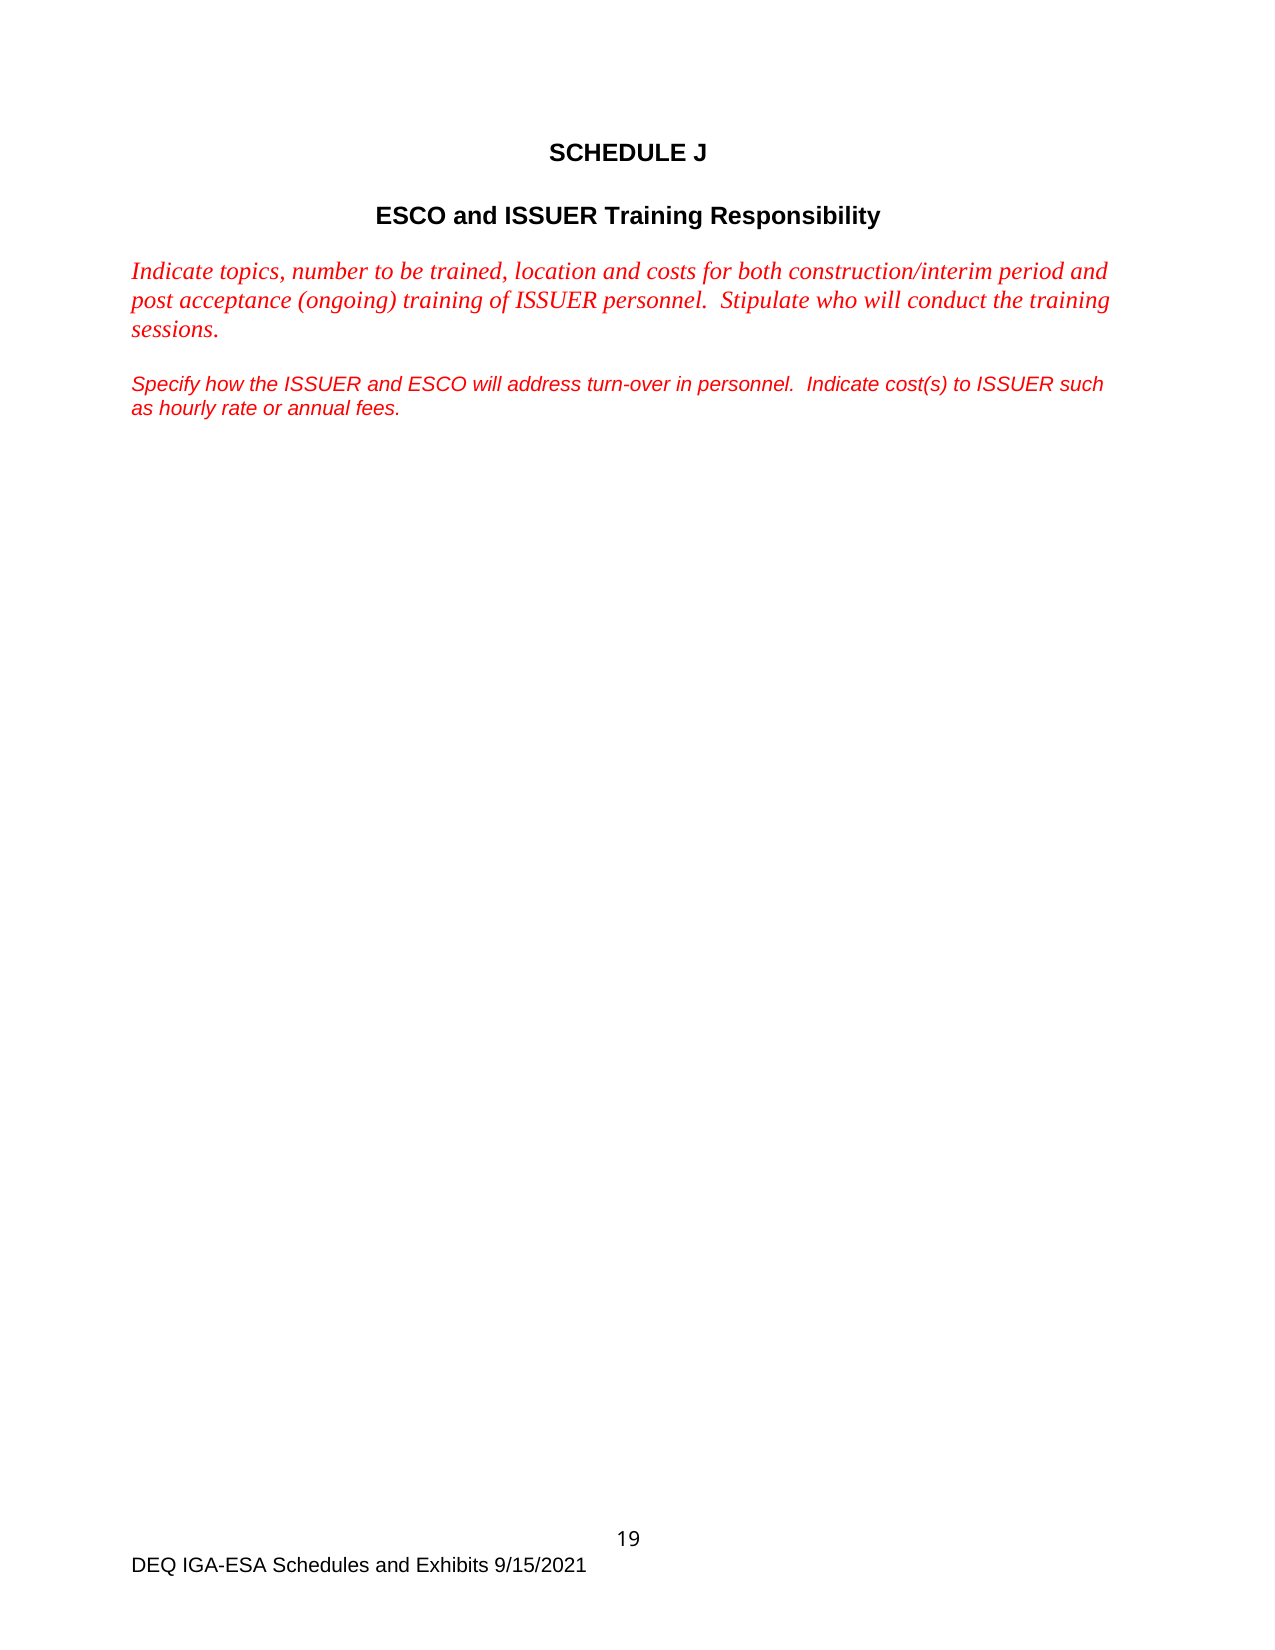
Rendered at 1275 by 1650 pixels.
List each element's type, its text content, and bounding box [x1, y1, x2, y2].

text Specify how the ISSUER and ESCO will address turn-over in personnel. Indicate cost(s) to ISSUER such as hourly rate or annual fees. [131, 371, 1125, 419]
text Indicate topics, number to be trained, location and costs for both construction/interim period and post acceptance (ongoing) training of ISSUER personnel. Stipulate who will conduct the training sessions. [131, 256, 1125, 343]
text ESCO and ISSUER Training Responsibility [131, 201, 1125, 230]
subtitle SCHEDULE J [131, 137, 1125, 166]
